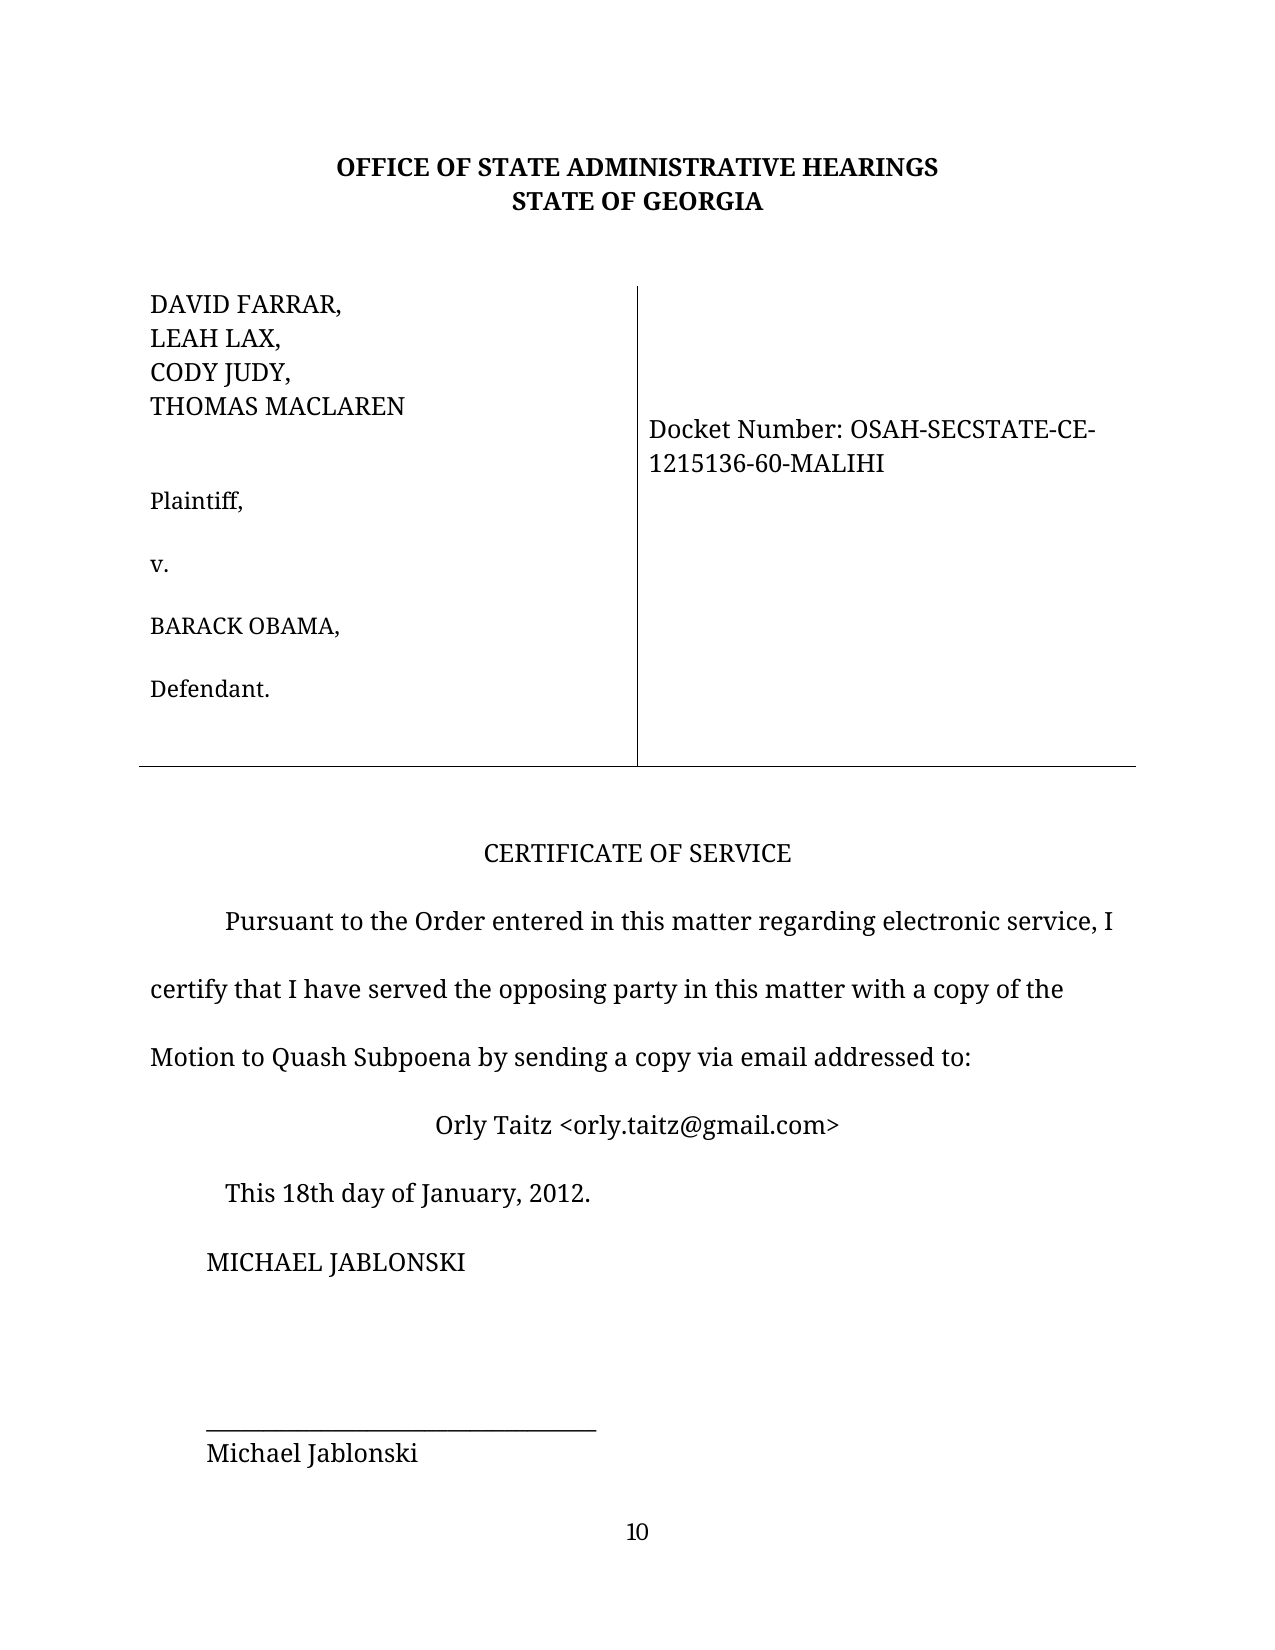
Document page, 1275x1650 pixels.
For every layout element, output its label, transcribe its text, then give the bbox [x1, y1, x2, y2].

text OFFICE OF STATE ADMINISTRATIVE HEARINGS [150, 150, 1125, 184]
text This 18th day of January, 2012. [150, 1176, 1125, 1210]
table_header Docket Number: OSAH-SECSTATE-CE-1215136-60-MALIHI [638, 286, 1136, 766]
text MICHAEL JABLONSKI [150, 1244, 1125, 1278]
text STATE OF GEORGIA [150, 184, 1125, 218]
text Pursuant to the Order entered in this matter regarding electronic service, I certify that I have served the opposing party in this matter with a copy of the Motion to Quash Subpoena by sending a copy via email addressed to: [150, 903, 1125, 1074]
text __________________________________ Michael Jablonski [206, 1401, 1125, 1469]
table_header DAVID FARRAR, LEAH LAX, CODY JUDY, THOMAS MACLAREN Plaintiff, v. BARACK OBAMA, Defendant. [139, 286, 637, 766]
text Orly Taitz <orly.taitz@gmail.com> [150, 1108, 1125, 1142]
text CERTIFICATE OF SERVICE [150, 835, 1125, 869]
